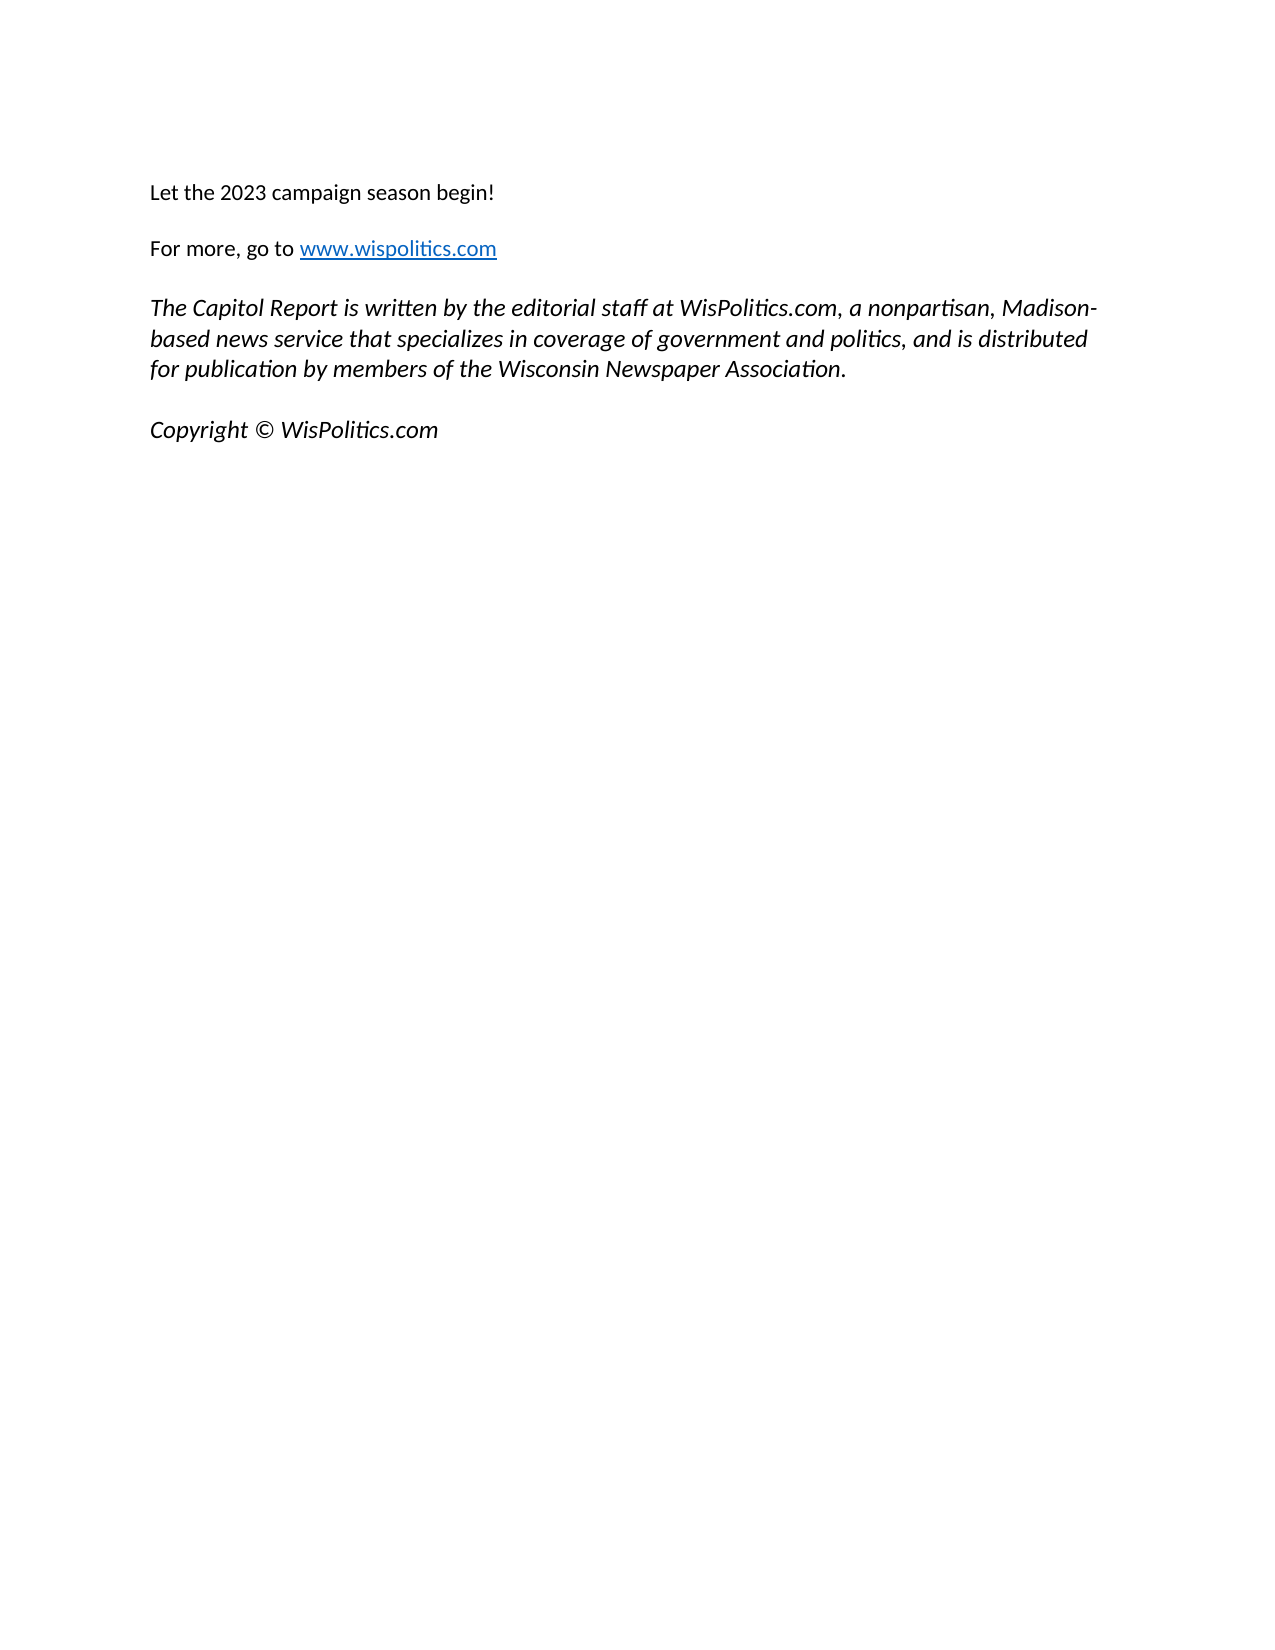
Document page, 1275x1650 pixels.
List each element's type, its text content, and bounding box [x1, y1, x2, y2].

text The Capitol Report is written by the editorial staff at WisPolitics.com, a nonpartisan, Madison-based news service that specializes in coverage of government and politics, and is distributed for publication by members of the Wisconsin Newspaper Association. [150, 293, 1125, 384]
text Copyright © WisPolitics.com [150, 415, 1125, 445]
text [150, 150, 1125, 206]
text For more, go to www.wispolitics.com [150, 206, 1125, 262]
